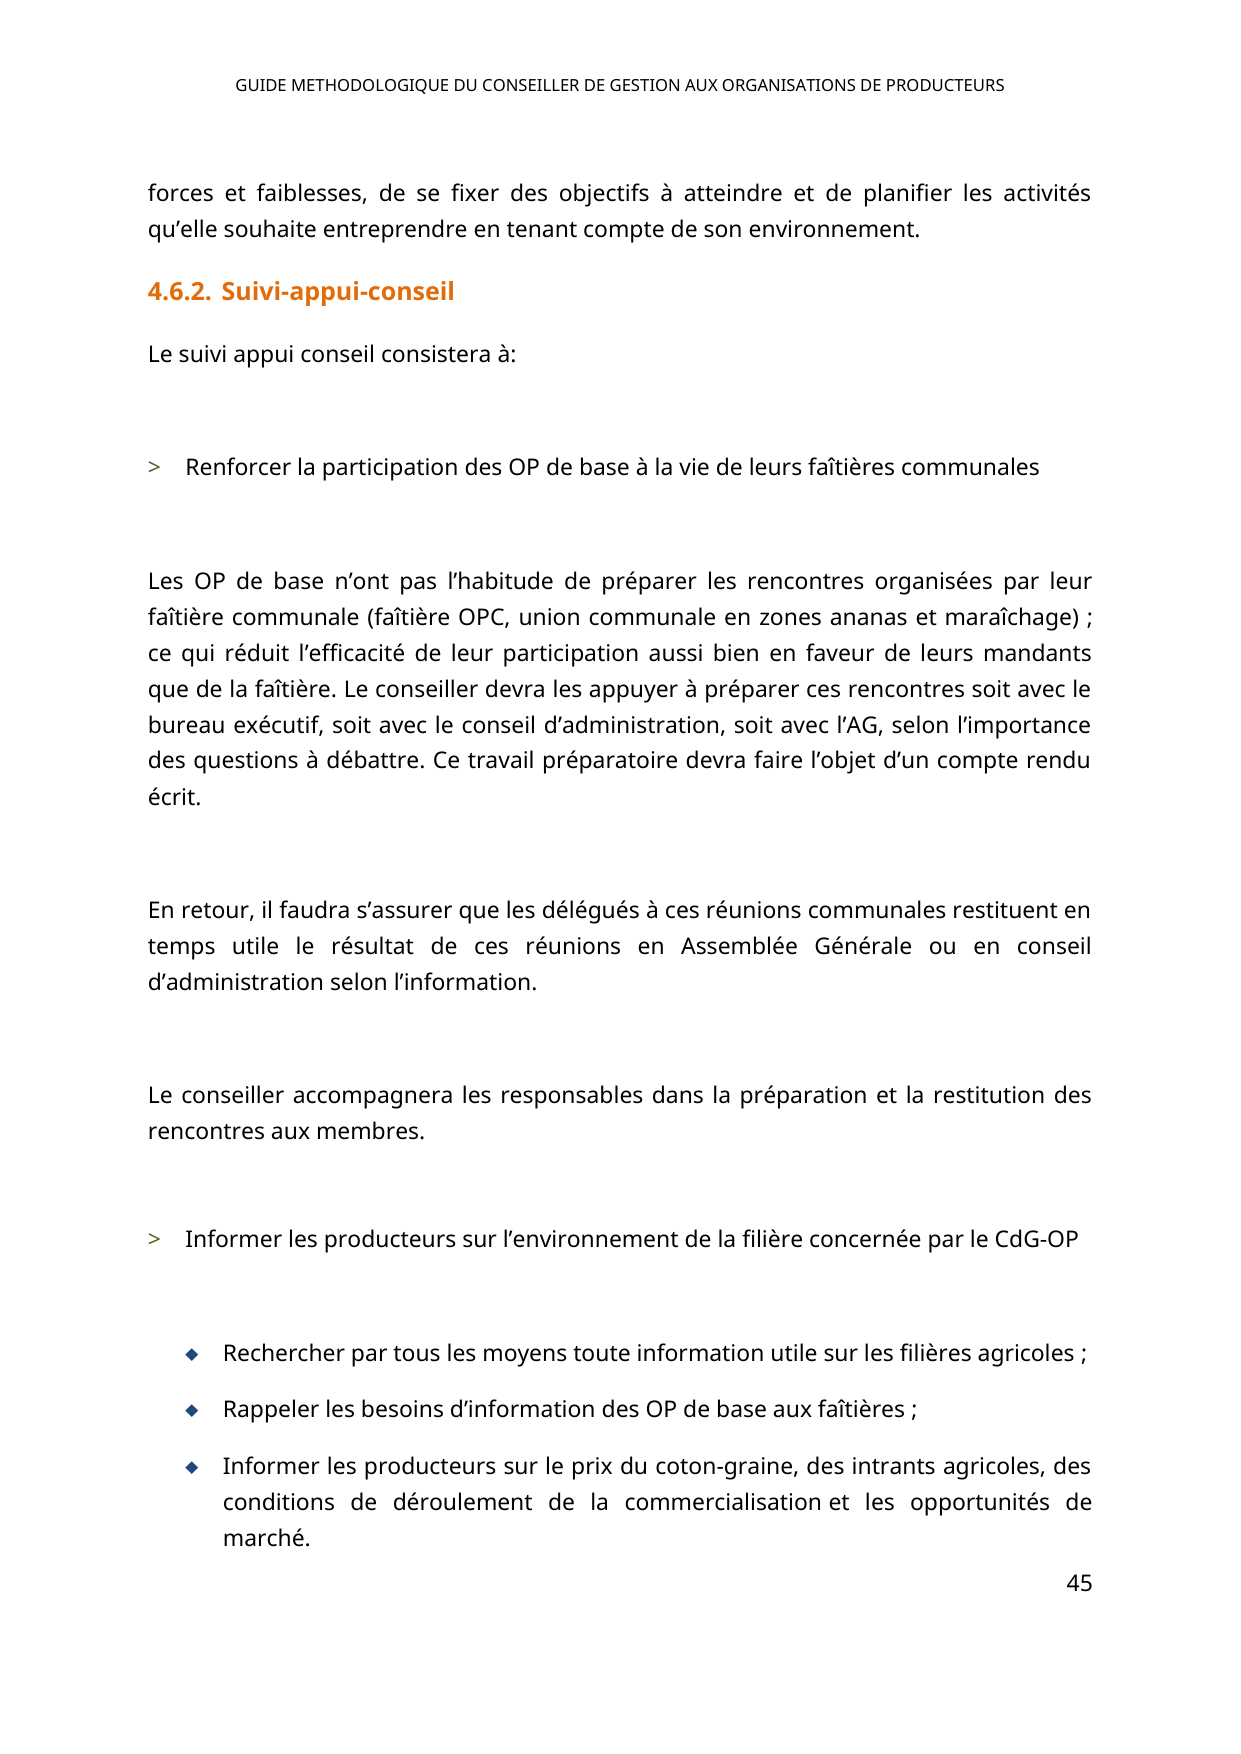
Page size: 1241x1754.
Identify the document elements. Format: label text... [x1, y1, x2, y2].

text Le suivi appui conseil consistera à: [148, 338, 1093, 369]
text Renforcer la participation des OP de base à la vie de leurs faîtières communales [148, 451, 1093, 482]
text Le conseiller accompagnera les responsables dans la préparation et la restitution des rencontres aux membres. [148, 1079, 1093, 1147]
text Les OP de base n’ont pas l’habitude de préparer les rencontres organisées par leur faîtière communale (faîtière OPC, union communale en zones ananas et maraîchage) ; ce qui réduit l’efficacité de leur participation aussi bien en faveur de leurs mandants que de la faîtière. Le conseiller devra les appuyer à préparer ces rencontres soit avec le bureau exécutif, soit avec le conseil d’administration, soit avec l’AG, selon l’importance des questions à débattre. Ce travail préparatoire devra faire l’objet d’un compte rendu écrit. [148, 565, 1093, 812]
text Suivi-appui-conseil [148, 273, 1093, 308]
text Informer les producteurs sur le prix du coton-graine, des intrants agricoles, des conditions de déroulement de la commercialisation et les opportunités de marché. [185, 1450, 1093, 1553]
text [148, 177, 1093, 244]
text En retour, il faudra s’assurer que les délégués à ces réunions communales restituent en temps utile le résultat de ces réunions en Assemblée Générale ou en conseil d’administration selon l’information. [148, 894, 1093, 997]
text Rechercher par tous les moyens toute information utile sur les filières agricoles ; [185, 1337, 1093, 1368]
text Rappeler les besoins d’information des OP de base aux faîtières ; [185, 1393, 1093, 1425]
text Informer les producteurs sur l’environnement de la filière concernée par le CdG-OP [148, 1223, 1093, 1254]
